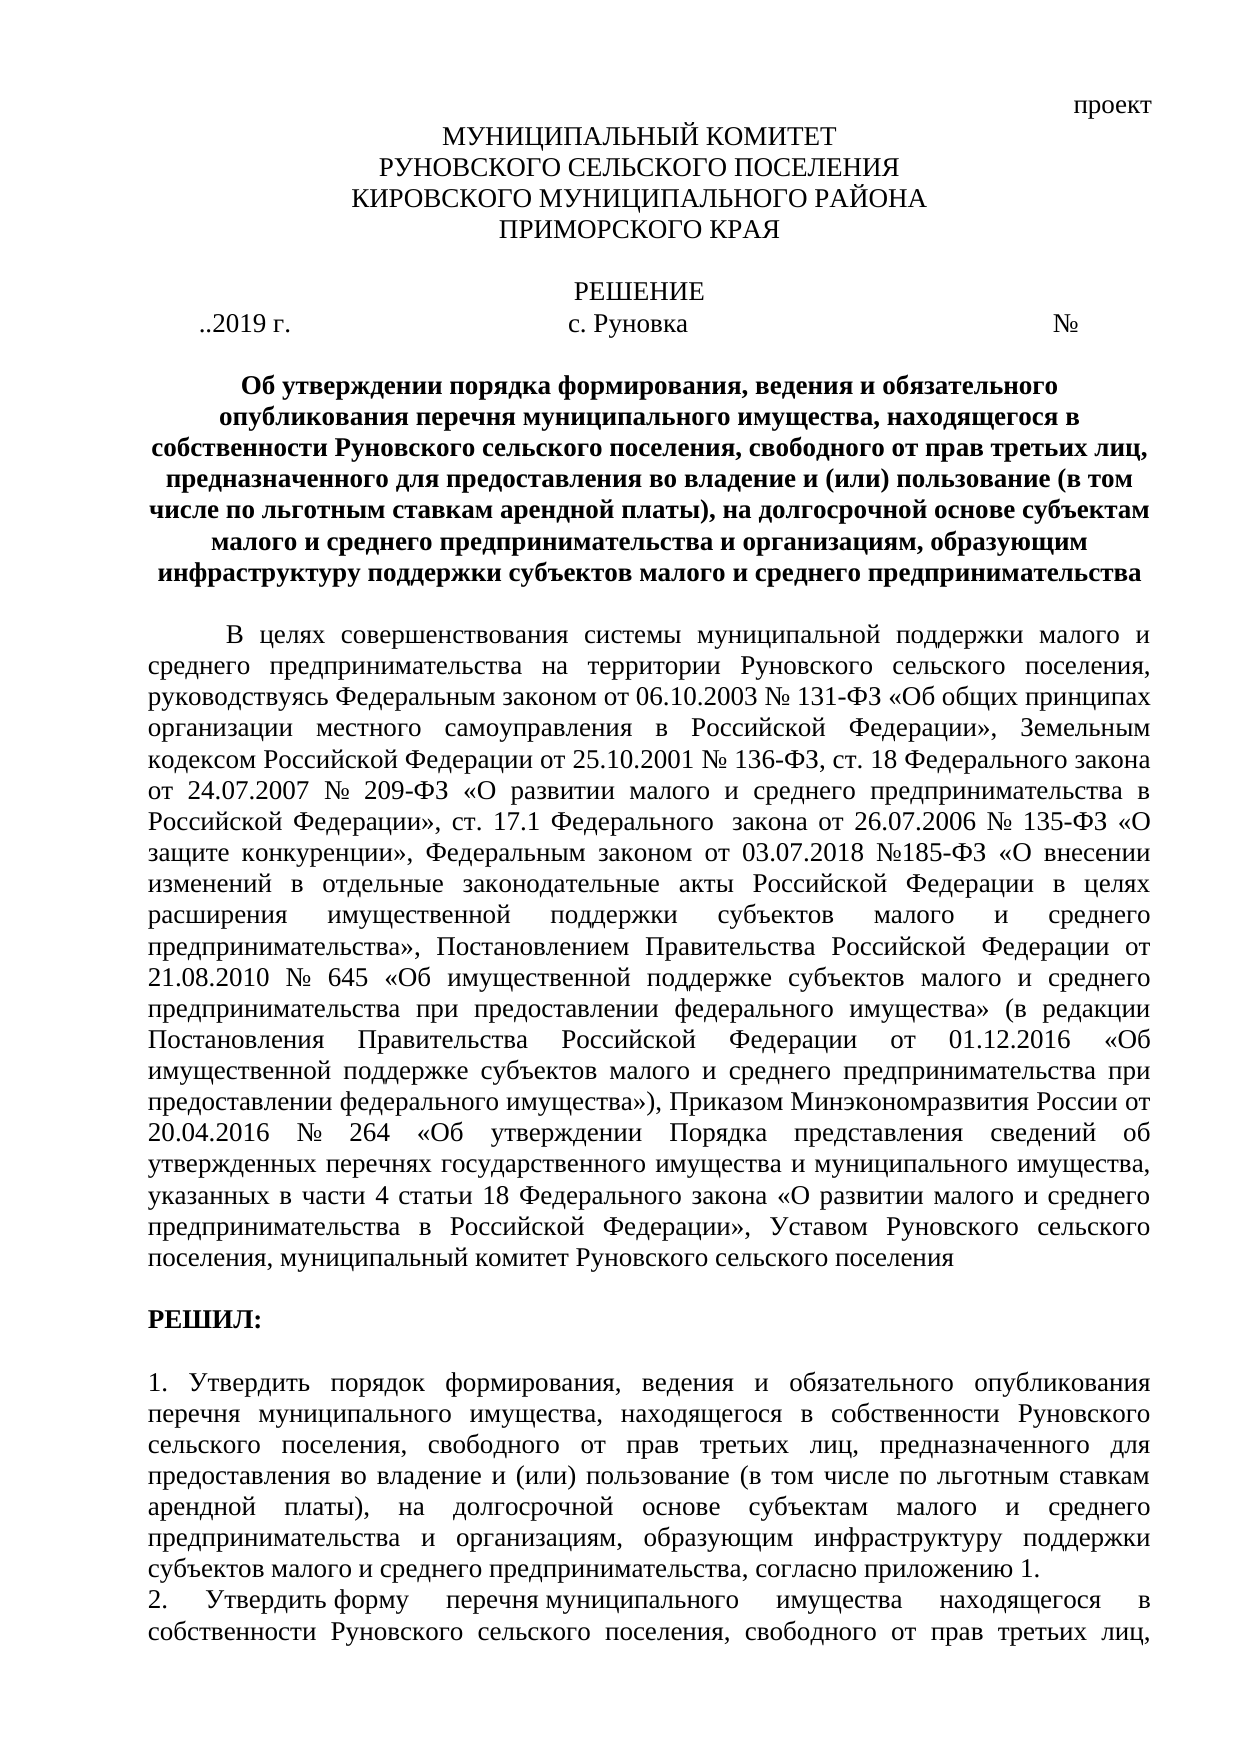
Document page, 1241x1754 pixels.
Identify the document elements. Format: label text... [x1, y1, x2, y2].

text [148, 1584, 1152, 1646]
text ПРИМОРСКОГО КРАЯ [127, 213, 1152, 244]
text РЕШЕНИЕ [127, 276, 1152, 307]
text В целях совершенствования системы муниципальной поддержки малого и среднего предпринимательства на территории Руновского сельского поселения, руководствуясь Федеральным законом от 06.10.2003 № 131-ФЗ «Об общих принципах организации местного самоуправления в Российской Федерации», Земельным кодексом Российской Федерации от 25.10.2001 № 136-ФЗ, ст. 18 Федерального закона от 24.07.2007 № 209-ФЗ «О развитии малого и среднего предпринимательства в Российской Федерации», ст. 17.1 Федерального закона от 26.07.2006 № 135-ФЗ «О защите конкуренции», Федеральным законом от 03.07.2018 №185-ФЗ «О внесении изменений в отдельные законодательные акты Российской Федерации в целях расширения имущественной поддержки субъектов малого и среднего предпринимательства», Постановлением Правительства Российской Федерации от 21.08.2010 № 645 «Об имущественной поддержке субъектов малого и среднего предпринимательства при предоставлении федерального имущества» (в редакции Постановления Правительства Российской Федерации от 01.12.2016 «Об имущественной поддержке субъектов малого и среднего предпринимательства при предоставлении федерального имущества»), Приказом Минэкономразвития России от 20.04.2016 № 264 «Об утверждении Порядка представления сведений об утвержденных перечнях государственного имущества и муниципального имущества, указанных в части 4 статьи 18 Федерального закона «О развитии малого и среднего предпринимательства в Российской Федерации», Уставом Руновского сельского поселения, муниципальный комитет Руновского сельского поселения [148, 618, 1152, 1272]
text Об утверждении порядка формирования, ведения и обязательного опубликования перечня муниципального имущества, находящегося в собственности Руновского сельского поселения, свободного от прав третьих лиц, предназначенного для предоставления во владение и (или) пользование (в том числе по льготным ставкам арендной платы), на долгосрочной основе субъектам малого и среднего предпринимательства и организациям, образующим инфраструктуру поддержки субъектов малого и среднего предпринимательства [148, 369, 1152, 587]
text РУНОВСКОГО СЕЛЬСКОГО ПОСЕЛЕНИЯ [127, 151, 1152, 182]
text ..2019 г. с. Руновка № [127, 307, 1152, 338]
text проект [127, 89, 1152, 120]
text МУНИЦИПАЛЬНЫЙ КОМИТЕТ [127, 120, 1152, 151]
text 1. Утвердить порядок формирования, ведения и обязательного опубликования перечня муниципального имущества, находящегося в собственности Руновского сельского поселения, свободного от прав третьих лиц, предназначенного для предоставления во владение и (или) пользование (в том числе по льготным ставкам арендной платы), на долгосрочной основе субъектам малого и среднего предпринимательства и организациям, образующим инфраструктуру поддержки субъектов малого и среднего предпринимательства, согласно приложению 1. [148, 1366, 1152, 1584]
text РЕШИЛ: [148, 1303, 1152, 1334]
text КИРОВСКОГО МУНИЦИПАЛЬНОГО РАЙОНА [127, 182, 1152, 213]
